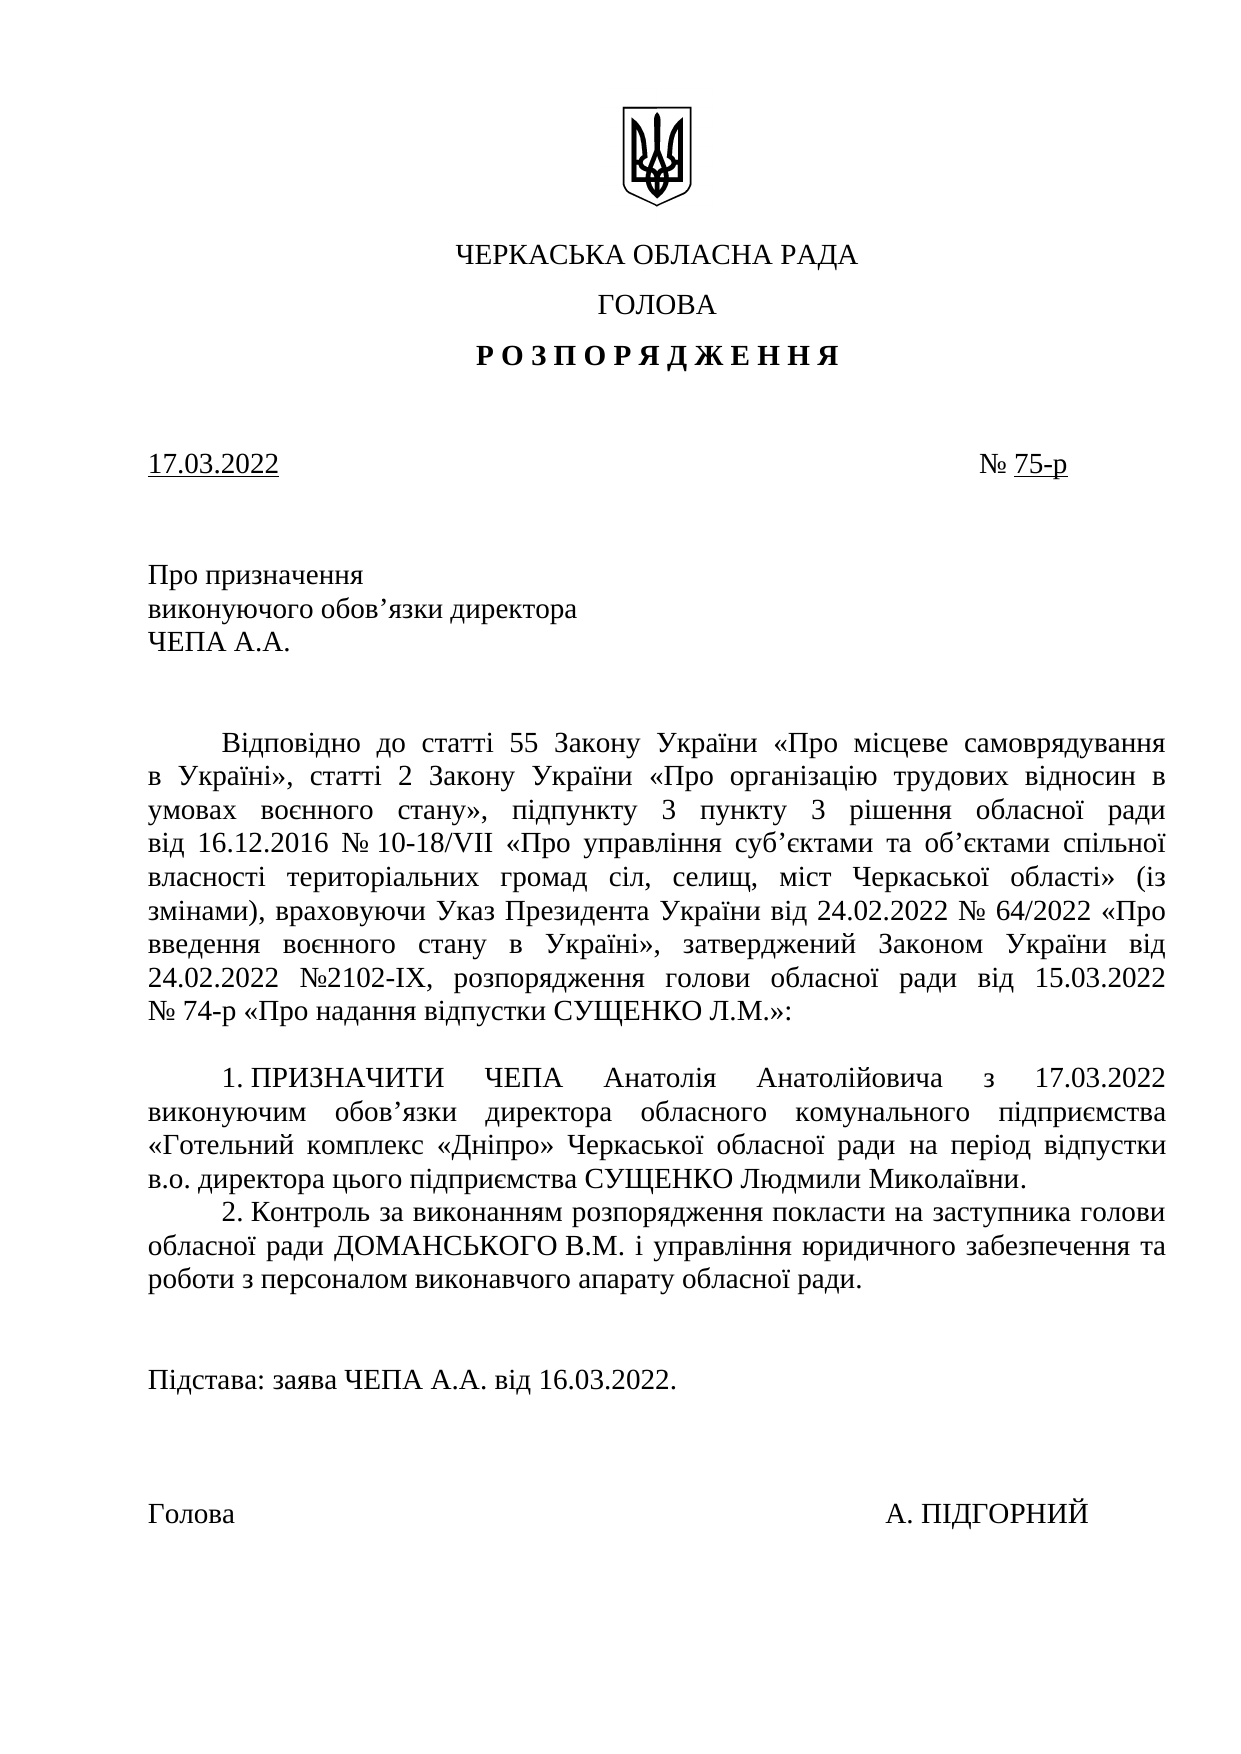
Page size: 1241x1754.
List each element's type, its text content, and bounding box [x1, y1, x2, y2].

text Відповідно до статті 55 Закону України «Про місцеве самоврядування в Україні», статті 2 Закону України «Про організацію трудових відносин в умовах воєнного стану», підпункту 3 пункту 3 рішення обласної ради від 16.12.2016 № 10-18/VIІ «Про управління суб’єктами та об’єктами спільної власності територіальних громад сіл, селищ, міст Черкаської області» (із змінами), враховуючи Указ Президента України від 24.02.2022 № 64/2022 «Про введення воєнного стану в Україні», затверджений Законом України від 24.02.2022 №2102-IX, розпорядження голови обласної ради від 15.03.2022 № 74-р «Про надання відпустки СУЩЕНКО Л.М.»: [148, 725, 1167, 1027]
picture [600, 88, 714, 225]
text Підстава: заява ЧЕПА А.А. від 16.03.2022. [148, 1362, 1167, 1396]
text Р О З П О Р Я Д Ж Е Н Н Я [148, 338, 1167, 371]
text 1. ПРИЗНАЧИТИ ЧЕПА Анатолія Анатолійовича з 17.03.2022 виконуючим обов’язки директора обласного комунального підприємства «Готельний комплекс «Дніпро» Черкаської обласної ради на період відпустки в.о. директора цього підприємства СУЩЕНКО Людмили Миколаївни. [148, 1060, 1167, 1194]
text Про призначення [148, 557, 1167, 591]
text Голова А. ПІДГОРНИЙ [148, 1496, 1167, 1530]
text 2. Контроль за виконанням розпорядження покласти на заступника голови обласної ради ДОМАНСЬКОГО В.М. і управління юридичного забезпечення та роботи з персоналом виконавчого апарату обласної ради. [148, 1194, 1167, 1295]
text 17.03.2022 № 75-р [148, 447, 1167, 480]
text ЧЕПА А.А. [148, 624, 1167, 658]
text ГОЛОВА [148, 287, 1167, 321]
text виконуючого обов’язки директора [148, 591, 1167, 624]
text ЧЕРКАСЬКА ОБЛАСНА РАДА [148, 237, 1167, 271]
